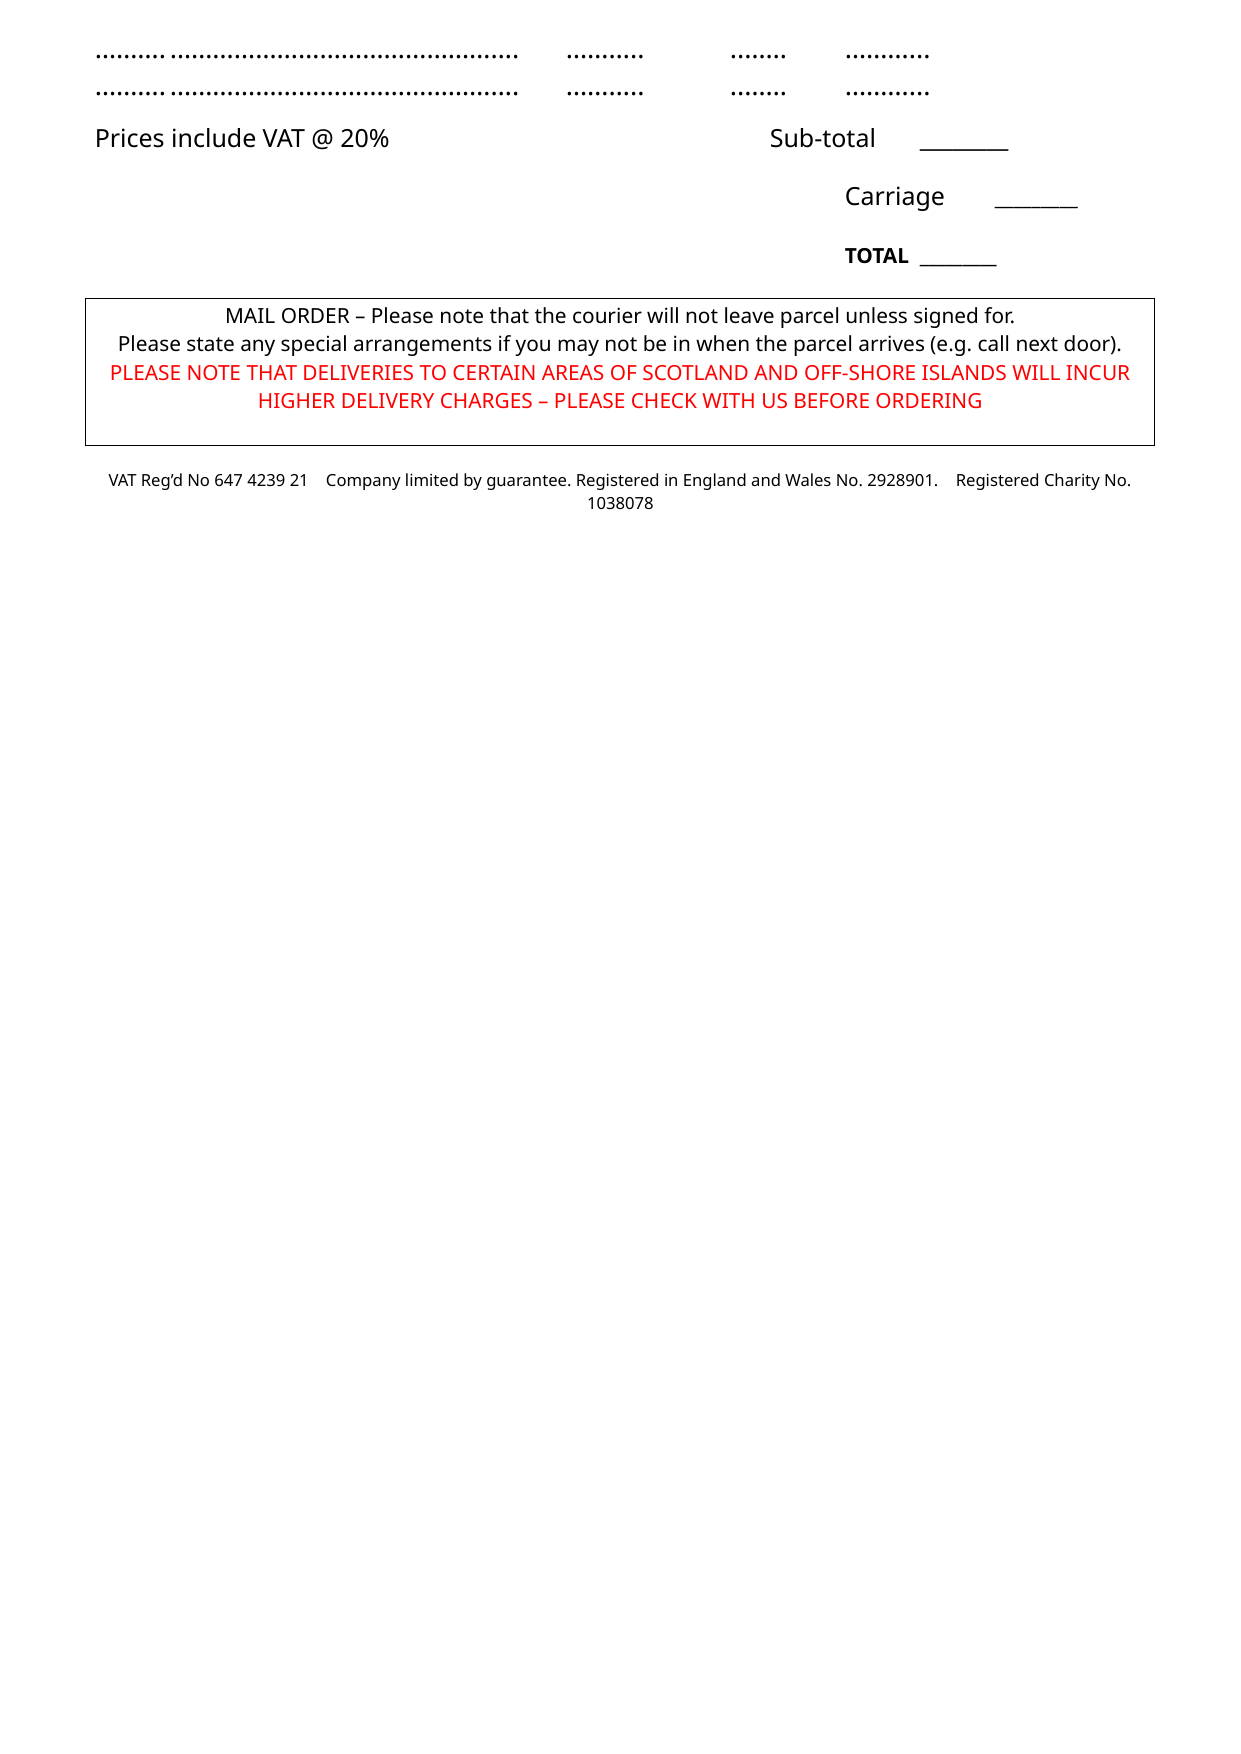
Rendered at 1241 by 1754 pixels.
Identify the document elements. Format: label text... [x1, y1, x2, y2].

text PLEASE NOTE THAT DELIVERIES TO CERTAIN AREAS OF SCOTLAND AND OFF-SHORE ISLANDS WILL INCUR HIGHER DELIVERY CHARGES – PLEASE CHECK WITH US BEFORE ORDERING [94, 358, 1146, 415]
text TOTAL _________ [769, 241, 1146, 269]
text Carriage _________ [769, 178, 1146, 213]
text MAIL ORDER – Please note that the courier will not leave parcel unless signed for. [86, 299, 1154, 329]
text Prices include VAT @ 20% Sub-total ________ [94, 120, 1146, 154]
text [94, 66, 1146, 103]
text VAT Reg’d No 647 4239 21 Company limited by guarantee. Registered in England and Wales No. 2928901. Registered Charity No. 1038078 [94, 469, 1146, 514]
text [94, 29, 1146, 66]
text Please state any special arrangements if you may not be in when the parcel arrives (e.g. call next door). [94, 329, 1146, 358]
